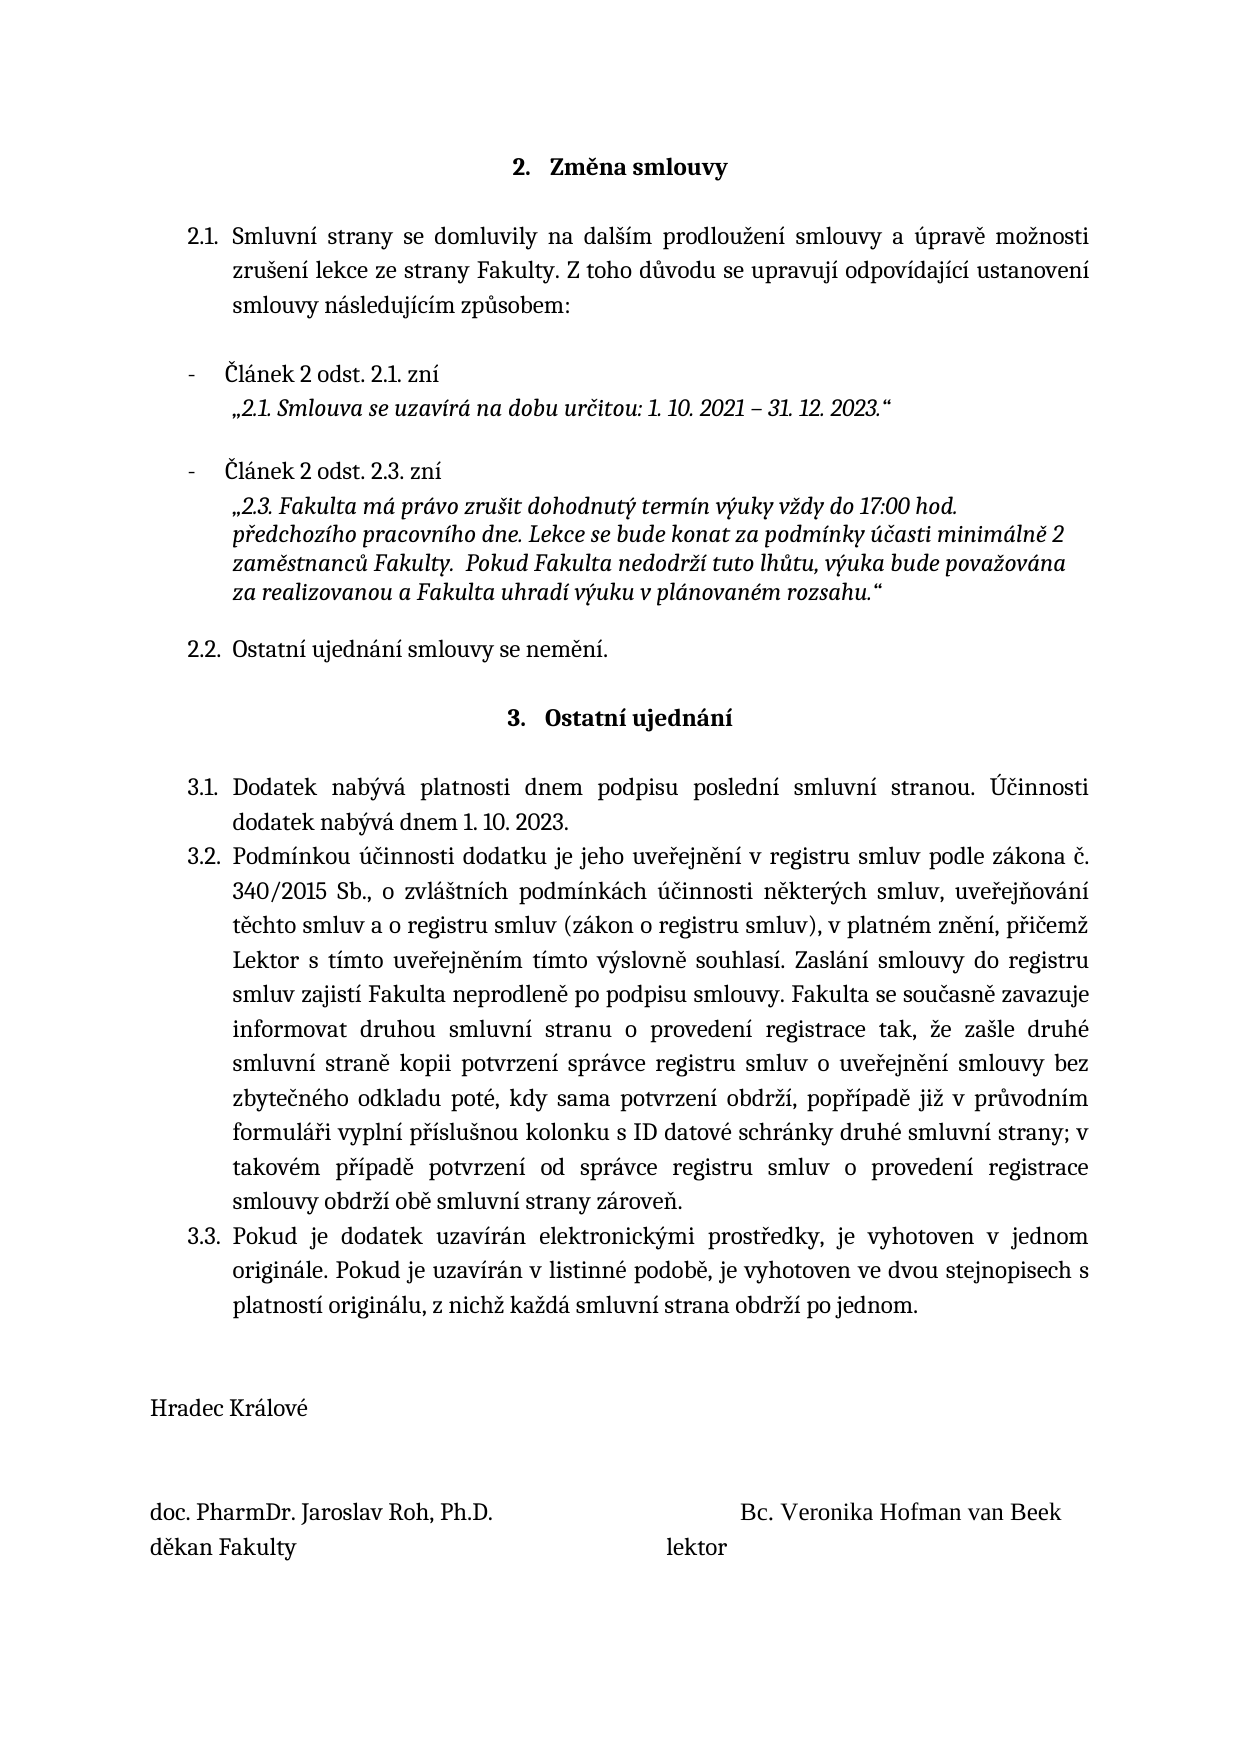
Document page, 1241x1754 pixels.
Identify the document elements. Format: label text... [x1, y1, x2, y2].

text „2.1. Smlouva se uzavírá na dobu určitou: 1. 10. 2021 – 31. 12. 2023.“ [232, 394, 1090, 423]
list Článek 2 odst. 2.3. zní [187, 457, 1090, 486]
list Podmínkou účinnosti dodatku je jeho uveřejnění v registru smluv podle zákona č. 340/2015 Sb., o zvláštních podmínkách účinnosti některých smluv, uveřejňování těchto smluv a o registru smluv (zákon o registru smluv), v platném znění, přičemž Lektor s tímto uveřejněním tímto výslovně souhlasí. Zaslání smlouvy do registru smluv zajistí Fakulta neprodleně po podpisu smlouvy. Fakulta se současně zavazuje informovat druhou smluvní stranu o provedení registrace tak, že zašle druhé smluvní straně kopii potvrzení správce registru smluv o uveřejnění smlouvy bez zbytečného odkladu poté, kdy sama potvrzení obdrží, popřípadě již v průvodním formuláři vyplní příslušnou kolonku s ID datové schránky druhé smluvní strany; v takovém případě potvrzení od správce registru smluv o provedení registrace smlouvy obdrží obě smluvní strany zároveň. [187, 842, 1090, 1216]
text děkan Fakulty lektor [150, 1533, 1090, 1562]
list Pokud je dodatek uzavírán elektronickými prostředky, je vyhotoven v jednom originále. Pokud je uzavírán v listinné podobě, je vyhotoven ve dvou stejnopisech s platností originálu, z nichž každá smluvní strana obdrží po jednom. [187, 1222, 1090, 1319]
text Hradec Králové [150, 1394, 1090, 1423]
list Smluvní strany se domluvily na dalším prodloužení smlouvy a úpravě možnosti zrušení lekce ze strany Fakulty. Z toho důvodu se upravují odpovídající ustanovení smlouvy následujícím způsobem: [187, 222, 1090, 319]
text doc. PharmDr. Jaroslav Roh, Ph.D. Bc. Veronika Hofman van Beek [150, 1497, 1090, 1527]
list Změna smlouvy [150, 153, 1090, 181]
list Ostatní ujednání smlouvy se nemění. [187, 635, 1090, 664]
list Dodatek nabývá platnosti dnem podpisu poslední smluvní stranou. Účinnosti dodatek nabývá dnem 1. 10. 2023. [187, 773, 1090, 837]
list Ostatní ujednání [150, 704, 1090, 733]
list Článek 2 odst. 2.1. zní [187, 359, 1090, 388]
text „2.3. Fakulta má právo zrušit dohodnutý termín výuky vždy do 17:00 hod. předchozího pracovního dne. Lekce se bude konat za podmínky účasti minimálně 2 zaměstnanců Fakulty. Pokud Fakulta nedodrží tuto lhůtu, výuka bude považována za realizovanou a Fakulta uhradí výuku v plánovaném rozsahu.“ [232, 492, 1090, 607]
